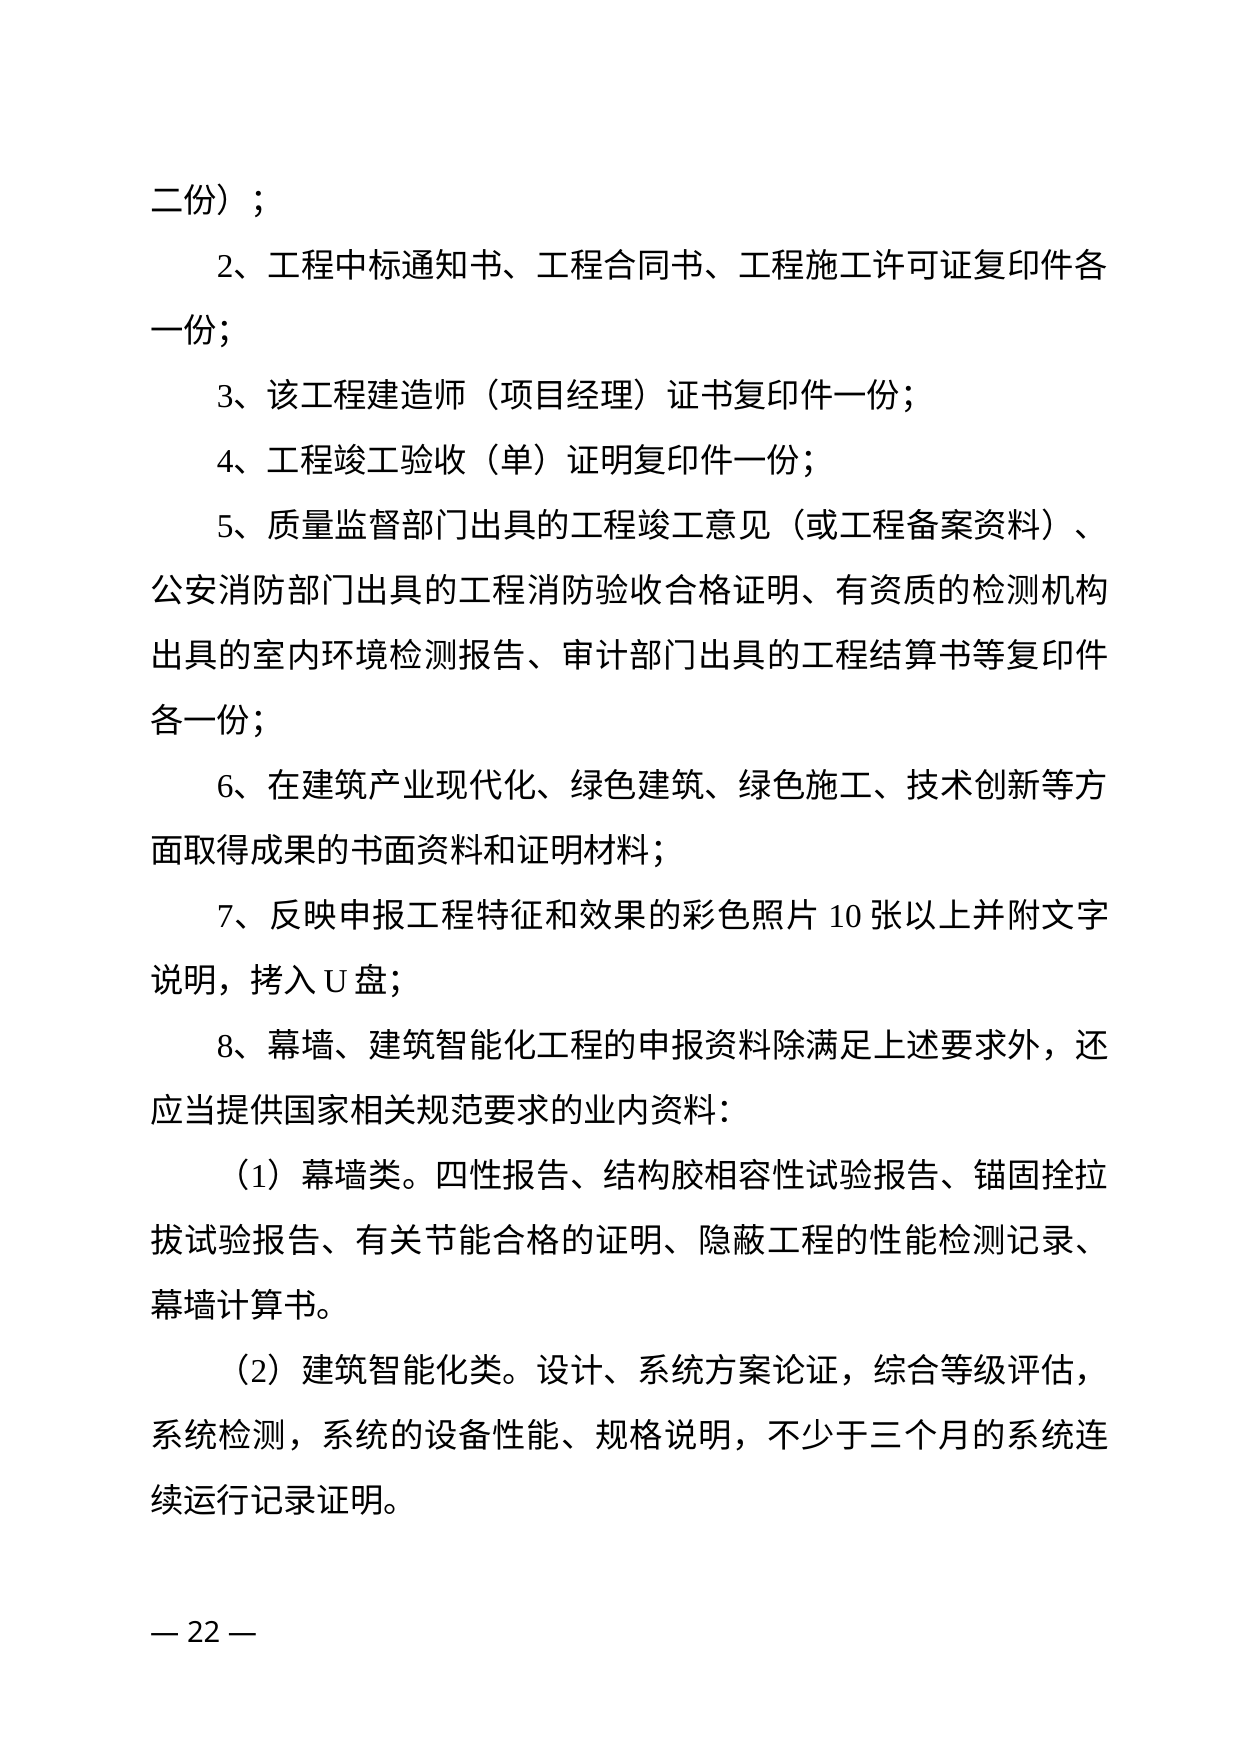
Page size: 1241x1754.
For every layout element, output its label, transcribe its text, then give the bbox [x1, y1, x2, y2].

text 5、质量监督部门出具的工程竣工意见（或工程备案资料）、公安消防部门出具的工程消防验收合格证明、有资质的检测机构出具的室内环境检测报告、审计部门出具的工程结算书等复印件各一份； [150, 490, 1110, 750]
text （2）建筑智能化类。设计、系统方案论证，综合等级评估，系统检测，系统的设备性能、规格说明，不少于三个月的系统连续运行记录证明。 [150, 1335, 1110, 1530]
text （1）幕墙类。四性报告、结构胶相容性试验报告、锚固拴拉拔试验报告、有关节能合格的证明、隐蔽工程的性能检测记录、幕墙计算书。 [150, 1140, 1110, 1335]
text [150, 165, 1110, 230]
text 2、工程中标通知书、工程合同书、工程施工许可证复印件各一份； [150, 230, 1110, 360]
text 8、幕墙、建筑智能化工程的申报资料除满足上述要求外，还应当提供国家相关规范要求的业内资料： [150, 1010, 1110, 1140]
text 4、工程竣工验收（单）证明复印件一份； [150, 425, 1110, 490]
text 7、反映申报工程特征和效果的彩色照片10张以上并附文字说明，拷入U盘； [150, 880, 1110, 1010]
text 3、该工程建造师（项目经理）证书复印件一份； [150, 360, 1110, 425]
text 6、在建筑产业现代化、绿色建筑、绿色施工、技术创新等方面取得成果的书面资料和证明材料； [150, 750, 1110, 880]
